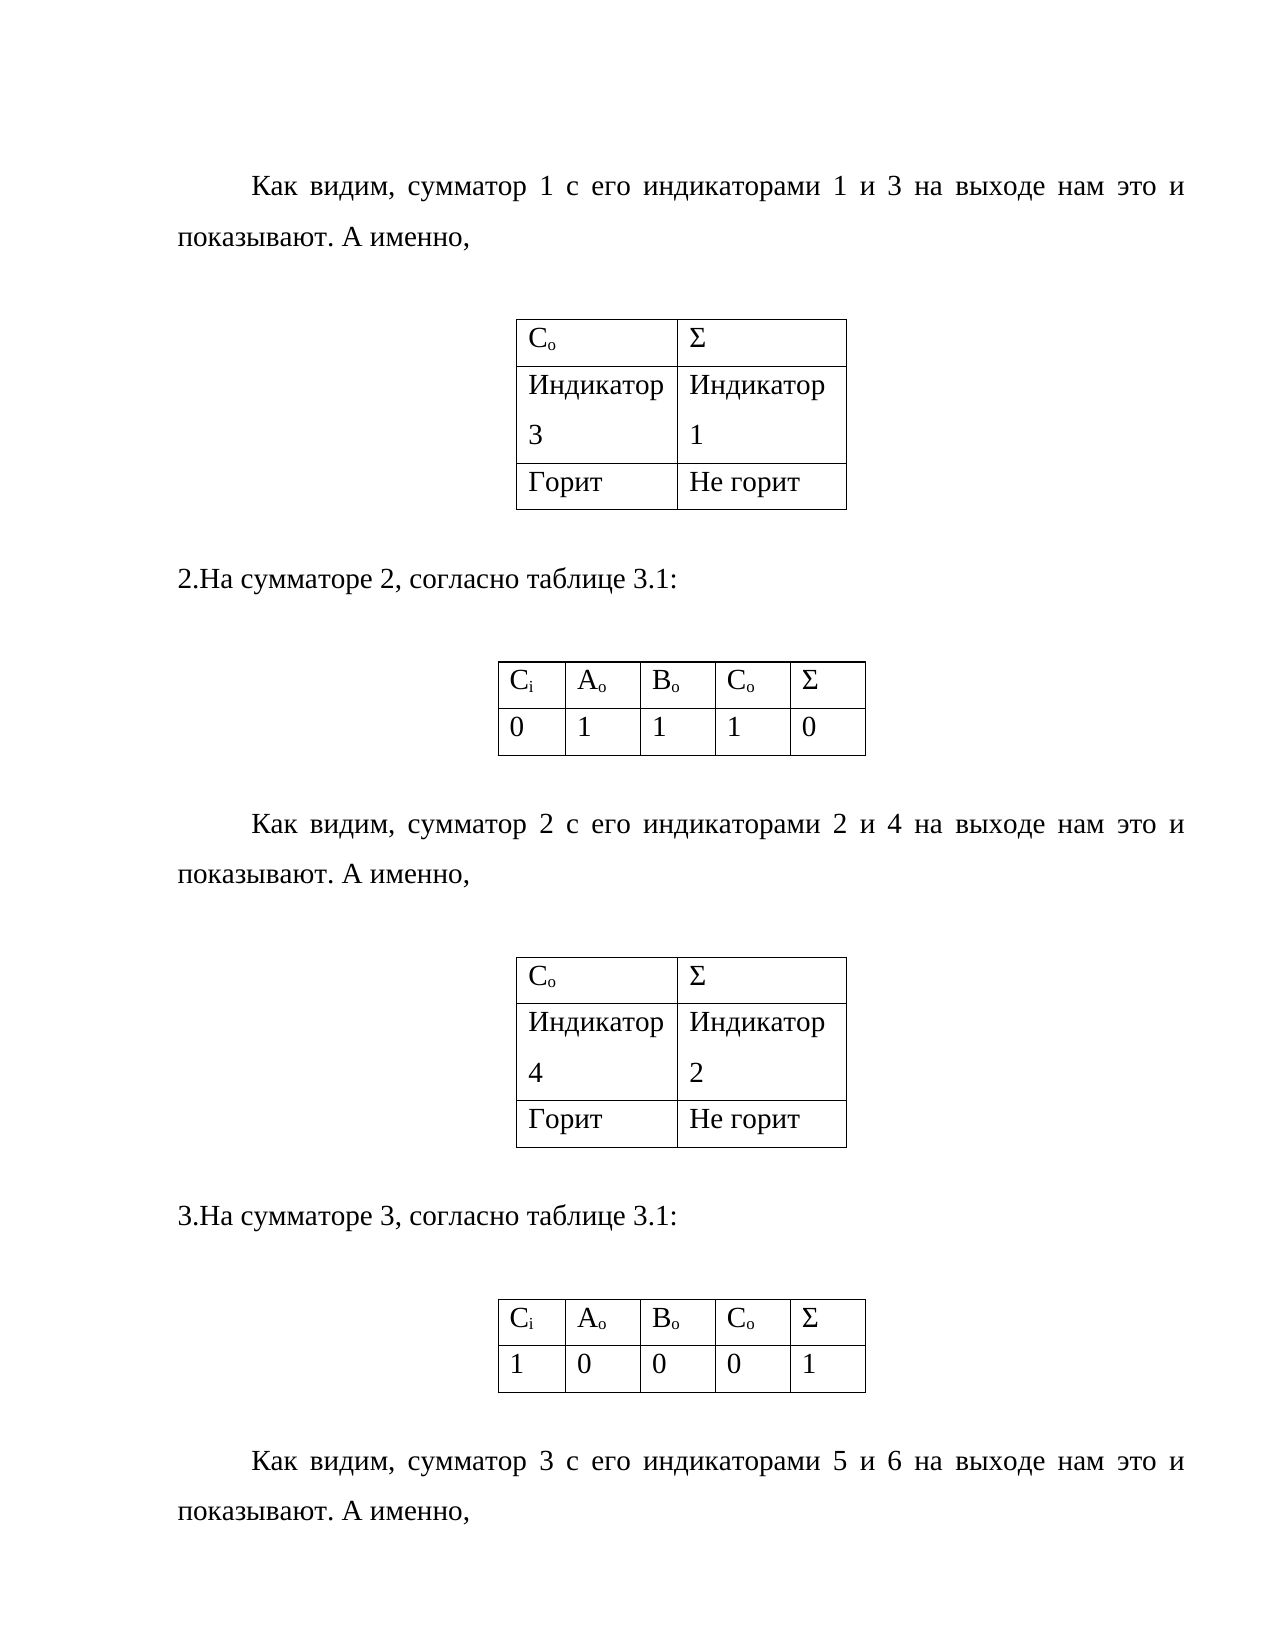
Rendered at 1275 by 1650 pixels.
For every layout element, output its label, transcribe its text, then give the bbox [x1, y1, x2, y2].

table_cell Индикатор 3 [517, 367, 677, 463]
table_cell 0 [641, 1346, 715, 1392]
table_header Ao [566, 1300, 640, 1345]
table_cell 1 [566, 709, 640, 754]
table_header Ci [499, 663, 565, 708]
table_header Co [716, 1300, 790, 1345]
table_cell 1 [499, 1346, 565, 1392]
table_cell Горит [517, 1101, 677, 1147]
table_cell Не горит [678, 464, 846, 509]
table_header Σ [791, 1300, 865, 1345]
text Как видим, сумматор 2 с его индикаторами 2 и 4 на выходе нам это и показывают. А именно, [177, 806, 1186, 890]
table_cell Не горит [678, 1101, 846, 1147]
table_header Ci [499, 1300, 565, 1345]
table_header Co [517, 958, 677, 1003]
text 2.На сумматоре 2, согласно таблице 3.1: [177, 561, 1186, 594]
table_cell Горит [517, 464, 677, 509]
table_header Σ [791, 663, 865, 708]
table_cell 1 [716, 709, 790, 754]
text Как видим, сумматор 3 с его индикаторами 5 и 6 на выходе нам это и показывают. А именно, [177, 1443, 1186, 1527]
table_cell 0 [716, 1346, 790, 1392]
table_cell Индикатор 2 [678, 1004, 846, 1100]
text 3.На сумматоре 3, согласно таблице 3.1: [177, 1198, 1186, 1232]
table_header Ao [566, 663, 640, 708]
text Как видим, сумматор 1 с его индикаторами 1 и 3 на выходе нам это и показывают. А именно, [177, 168, 1186, 252]
table_header Bo [641, 663, 715, 708]
table_header Σ [678, 320, 846, 366]
table_cell 0 [566, 1346, 640, 1392]
table_cell 1 [791, 1346, 865, 1392]
table_cell Индикатор 4 [517, 1004, 677, 1100]
table_cell 1 [641, 709, 715, 754]
table_cell 0 [791, 709, 865, 754]
table_header Co [517, 320, 677, 366]
table_header Σ [678, 958, 846, 1003]
table_cell Индикатор 1 [678, 367, 846, 463]
table_cell 0 [499, 709, 565, 754]
table_header Bo [641, 1300, 715, 1345]
table_header Co [716, 663, 790, 708]
